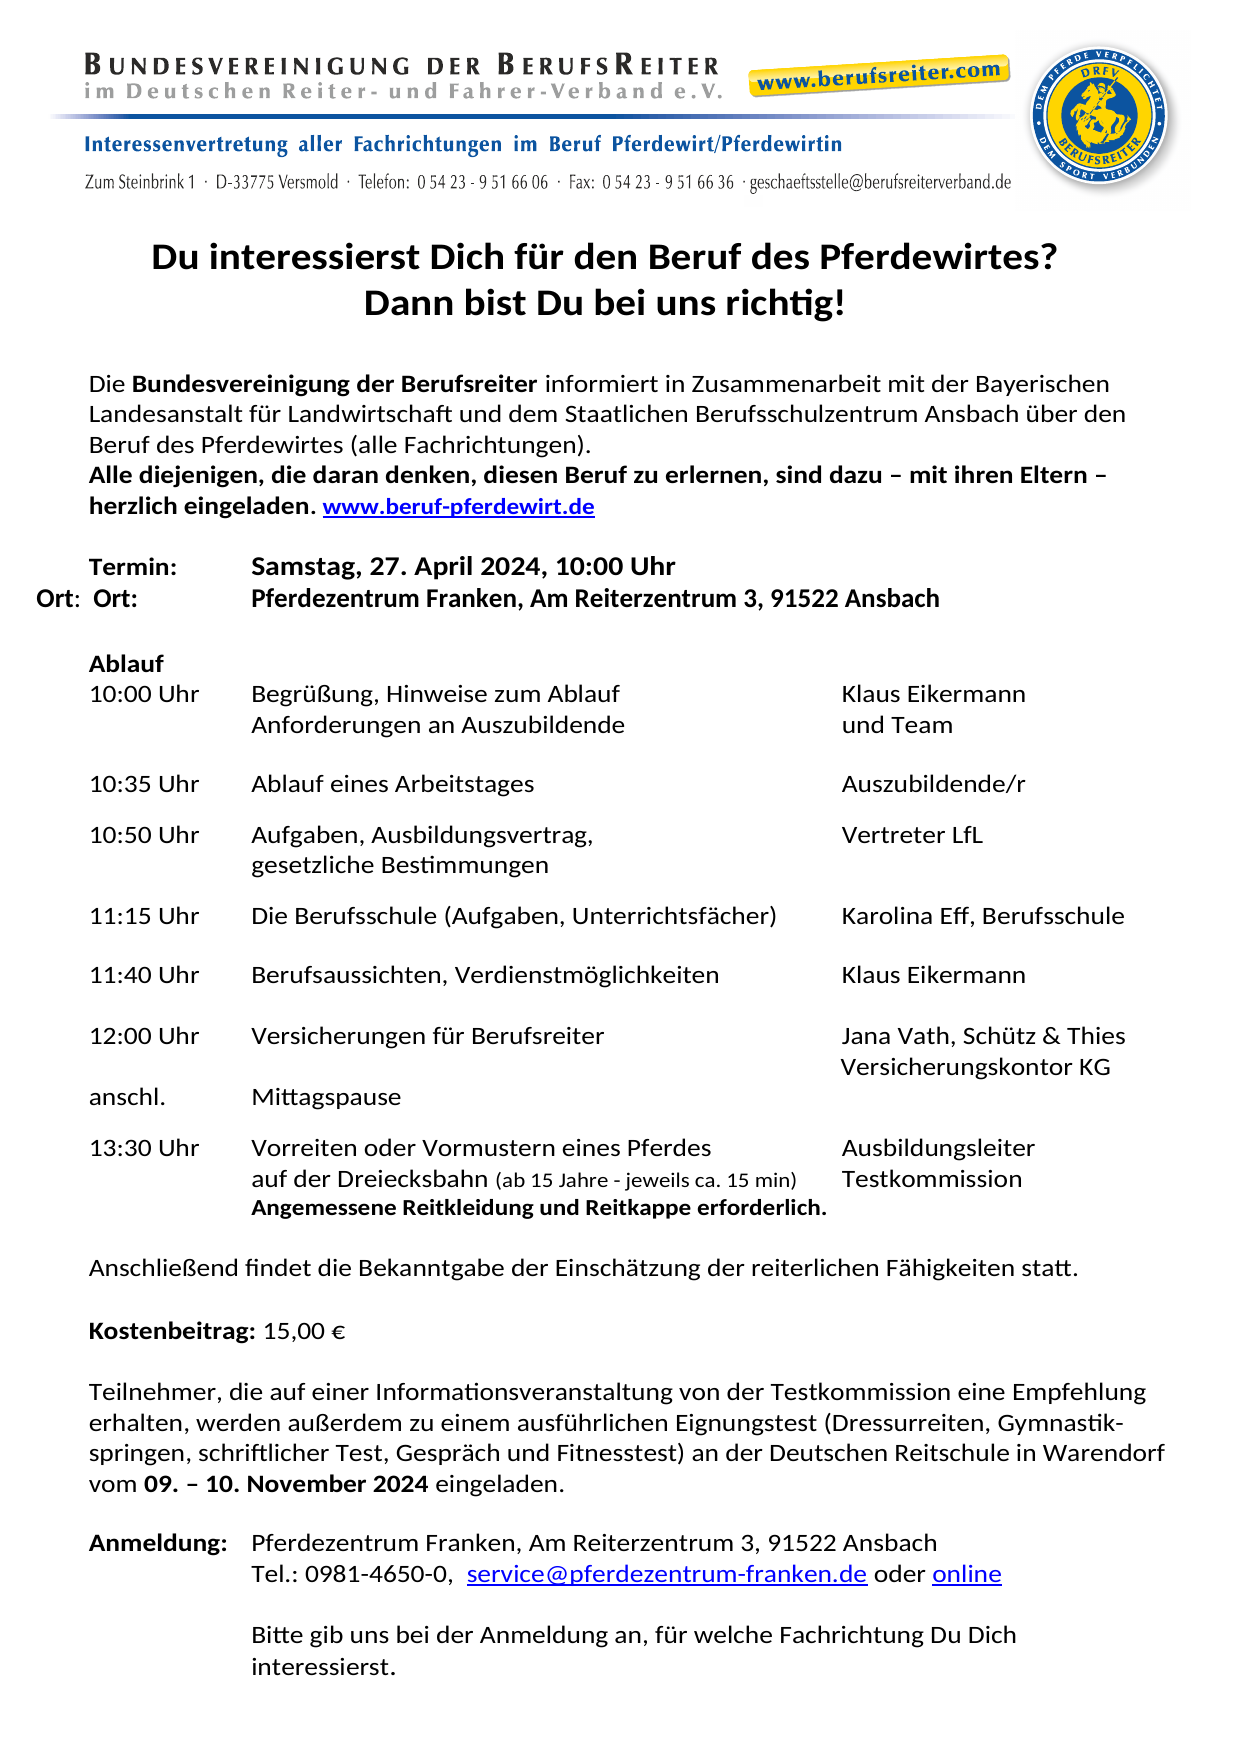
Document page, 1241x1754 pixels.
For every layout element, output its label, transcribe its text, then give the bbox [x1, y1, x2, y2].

text Versicherungskontor KG [88, 1051, 1166, 1082]
text Alle diejenigen, die daran denken, diesen Beruf zu erlernen, sind dazu – mit ihren Eltern – [88, 459, 1181, 490]
text Die Bundesvereinigung der Berufsreiter informiert in Zusammenarbeit mit der Bayerischen Landesanstalt für Landwirtschaft und dem Staatlichen Berufsschulzentrum Ansbach über den Beruf des Pferdewirtes (alle Fachrichtungen). [88, 368, 1181, 459]
text 10:50 Uhr Aufgaben, Ausbildungsvertrag, Vertreter LfL [88, 819, 1166, 849]
text 13:30 Uhr Vorreiten oder Vormustern eines Pferdes Ausbildungsleiter [88, 1132, 1166, 1163]
text gesetzliche Bestimmungen [88, 849, 1166, 880]
text Anforderungen an Auszubildende und Team [88, 709, 1166, 739]
text 12:00 Uhr Versicherungen für Berufsreiter Jana Vath, Schütz & Thies [88, 1021, 1166, 1051]
table_header Ort: Ort: [88, 582, 251, 615]
text anschl. Mittagspause [88, 1082, 1166, 1112]
text 10:35 Uhr Ablauf eines Arbeitstages Auszubildende/r [88, 768, 1166, 798]
text Dann bist Du bei uns richtig! [148, 279, 1181, 325]
text Anschließend findet die Bekanntgabe der Einschätzung der reiterlichen Fähigkeiten statt. [88, 1252, 1166, 1282]
text Teilnehmer, die auf einer Informationsveranstaltung von der Testkommission eine Empfehlung erhalten, werden außerdem zu einem ausführlichen Eignungstest (Dressurreiten, Gymnastik-springen, schriftlicher Test, Gespräch und Fitnesstest) an der Deutschen Reitschule in Warendorf vom 09. – 10. November 2024 eingeladen. [88, 1377, 1166, 1499]
text Tel.: 0981-4650-0, service@pferdezentrum-franken.de oder online [88, 1558, 1166, 1588]
text Bitte gib uns bei der Anmeldung an, für welche Fachrichtung Du Dich interessierst. [148, 1619, 1181, 1682]
text 10:00 Uhr Begrüßung, Hinweise zum Ablauf Klaus Eikermann [88, 678, 1181, 709]
text 11:40 Uhr Berufsaussichten, Verdienstmöglichkeiten Klaus Eikermann [88, 959, 1166, 990]
text Anmeldung: Pferdezentrum Franken, Am Reiterzentrum 3, 91522 Ansbach [88, 1527, 1166, 1558]
table_header Pferdezentrum Franken, Am Reiterzentrum 3, 91522 Ansbach [251, 582, 1092, 615]
text auf der Dreiecksbahn (ab 15 Jahre - jeweils ca. 15 min) Testkommission [251, 1163, 1166, 1193]
text Termin: Samstag, 27. April 2024, 10:00 Uhr [88, 549, 1181, 582]
text 11:15 Uhr Die Berufsschule (Aufgaben, Unterrichtsfächer) Karolina Eff, Berufsschule [88, 900, 1166, 931]
text Du interessierst Dich für den Beruf des Pferdewirtes? [148, 233, 1181, 279]
text Angemessene Reitkleidung und Reitkappe erforderlich. [251, 1193, 1166, 1221]
text herzlich eingeladen. www.beruf-pferdewirt.de [88, 490, 1181, 521]
text Kostenbeitrag: 15,00 € [88, 1316, 1181, 1346]
text Ablauf [88, 648, 1166, 678]
